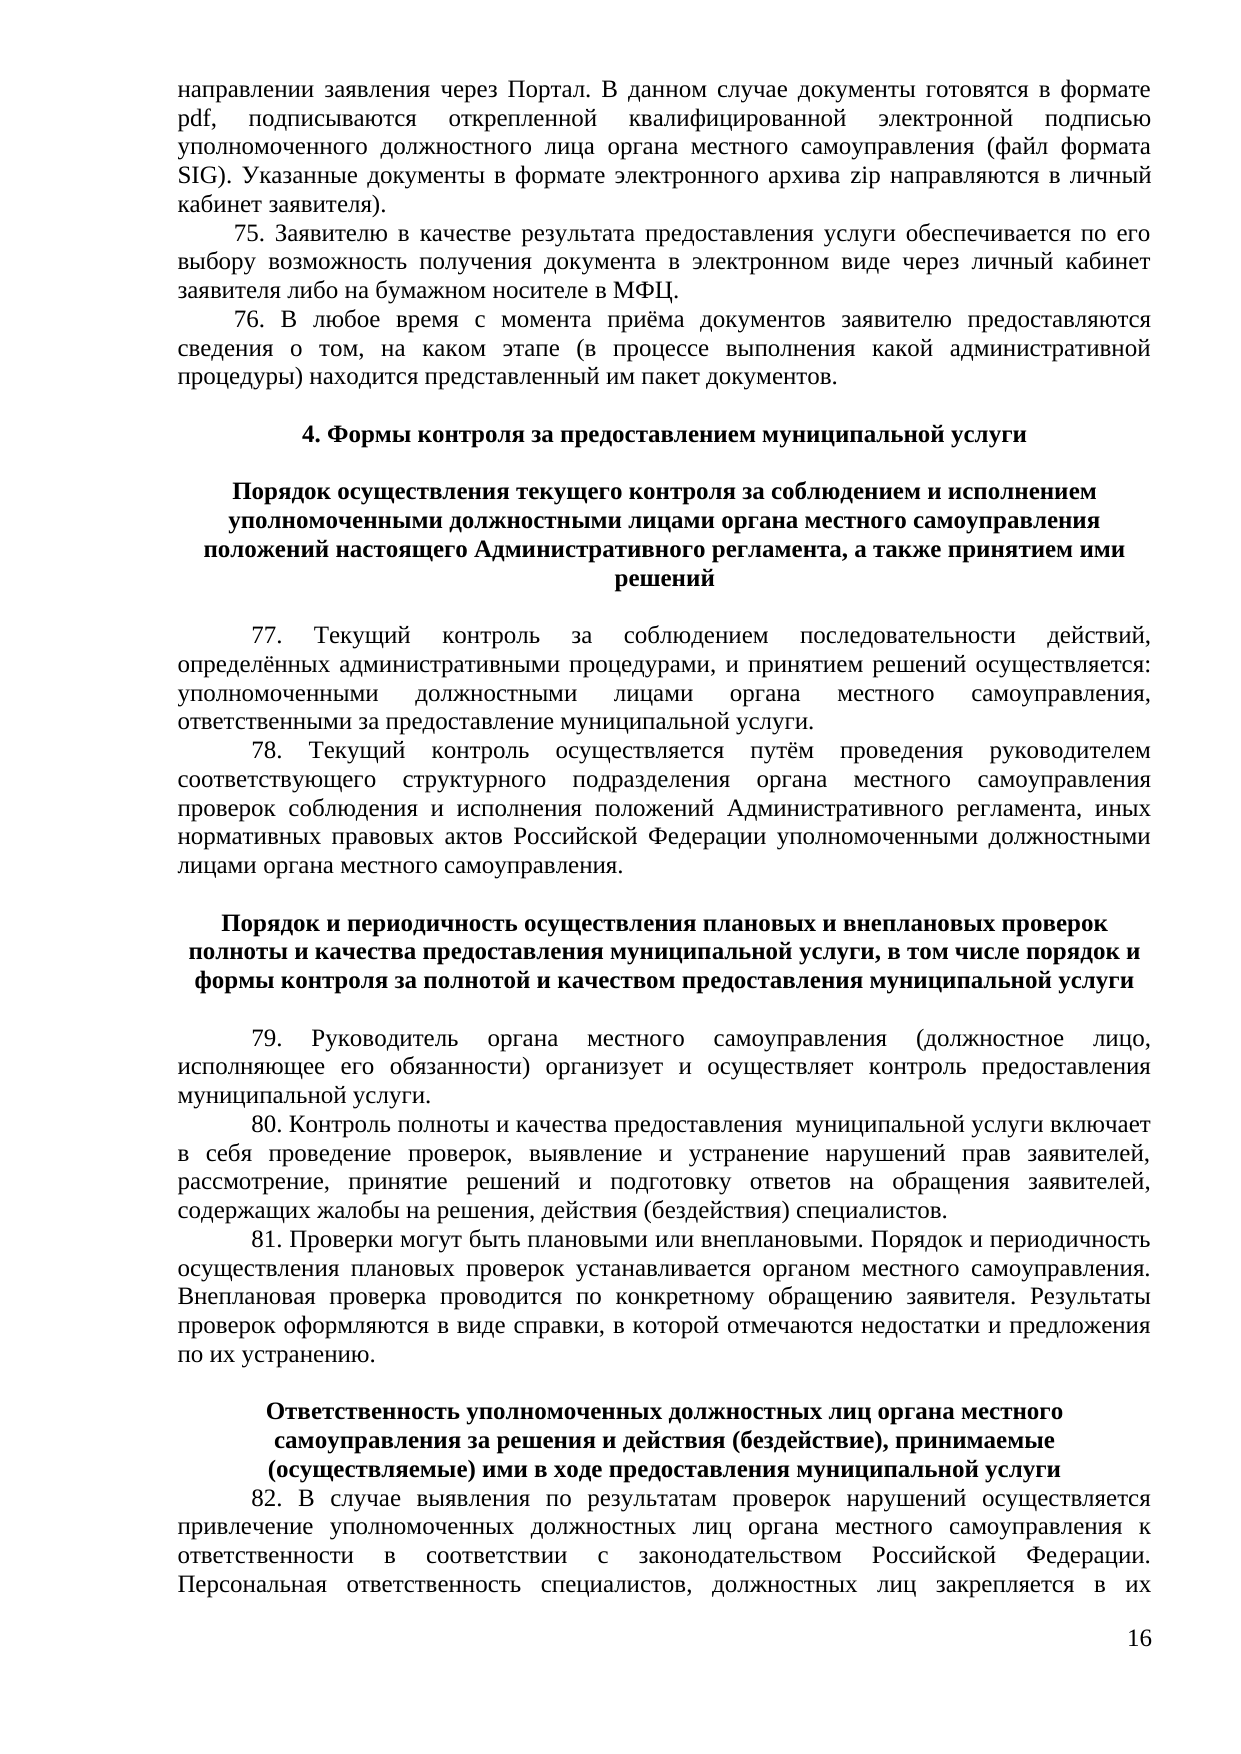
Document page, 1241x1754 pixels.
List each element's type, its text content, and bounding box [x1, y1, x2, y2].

text Ответственность уполномоченных должностных лиц органа местного самоуправления за решения и действия (бездействие), принимаемые [177, 1396, 1152, 1454]
text 76. В любое время с момента приёма документов заявителю предоставляются сведения о том, на каком этапе (в процессе выполнения какой административной процедуры) находится представленный им пакет документов. [177, 304, 1152, 390]
text 77. Текущий контроль за соблюдением последовательности действий, определённых административными процедурами, и принятием решений осуществляется: уполномоченными должностными лицами органа местного самоуправления, ответственными за предоставление муниципальной услуги. [177, 620, 1152, 735]
text 78. Текущий контроль осуществляется путём проведения руководителем соответствующего структурного подразделения органа местного самоуправления проверок соблюдения и исполнения положений Административного регламента, иных нормативных правовых актов Российской Федерации уполномоченными должностными лицами органа местного самоуправления. [177, 735, 1152, 879]
text 80. Контроль полноты и качества предоставления муниципальной услуги включает в себя проведение проверок, выявление и устранение нарушений прав заявителей, рассмотрение, принятие решений и подготовку ответов на обращения заявителей, содержащих жалобы на решения, действия (бездействия) специалистов. [177, 1109, 1152, 1224]
text Порядок осуществления текущего контроля за соблюдением и исполнением уполномоченными должностными лицами органа местного самоуправления положений настоящего Административного регламента, а также принятием ими решений [177, 476, 1152, 591]
text 75. Заявителю в качестве результата предоставления услуги обеспечивается по его выбору возможность получения документа в электронном виде через личный кабинет заявителя либо на бумажном носителе в МФЦ. [177, 218, 1152, 304]
text 81. Проверки могут быть плановыми или внеплановыми. Порядок и периодичность осуществления плановых проверок устанавливается органом местного самоуправления. Внеплановая проверка проводится по конкретному обращению заявителя. Результаты проверок оформляются в виде справки, в которой отмечаются недостатки и предложения по их устранению. [177, 1224, 1152, 1368]
text (осуществляемые) ими в ходе предоставления муниципальной услуги [177, 1454, 1152, 1483]
text 79. Руководитель органа местного самоуправления (должностное лицо, исполняющее его обязанности) организует и осуществляет контроль предоставления муниципальной услуги. [177, 1023, 1152, 1109]
text Порядок и периодичность осуществления плановых и внеплановых проверок полноты и качества предоставления муниципальной услуги, в том числе порядок и формы контроля за полнотой и качеством предоставления муниципальной услуги [177, 908, 1152, 994]
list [177, 74, 1152, 218]
text 4. Формы контроля за предоставлением муниципальной услуги [177, 419, 1152, 448]
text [177, 1483, 1152, 1598]
